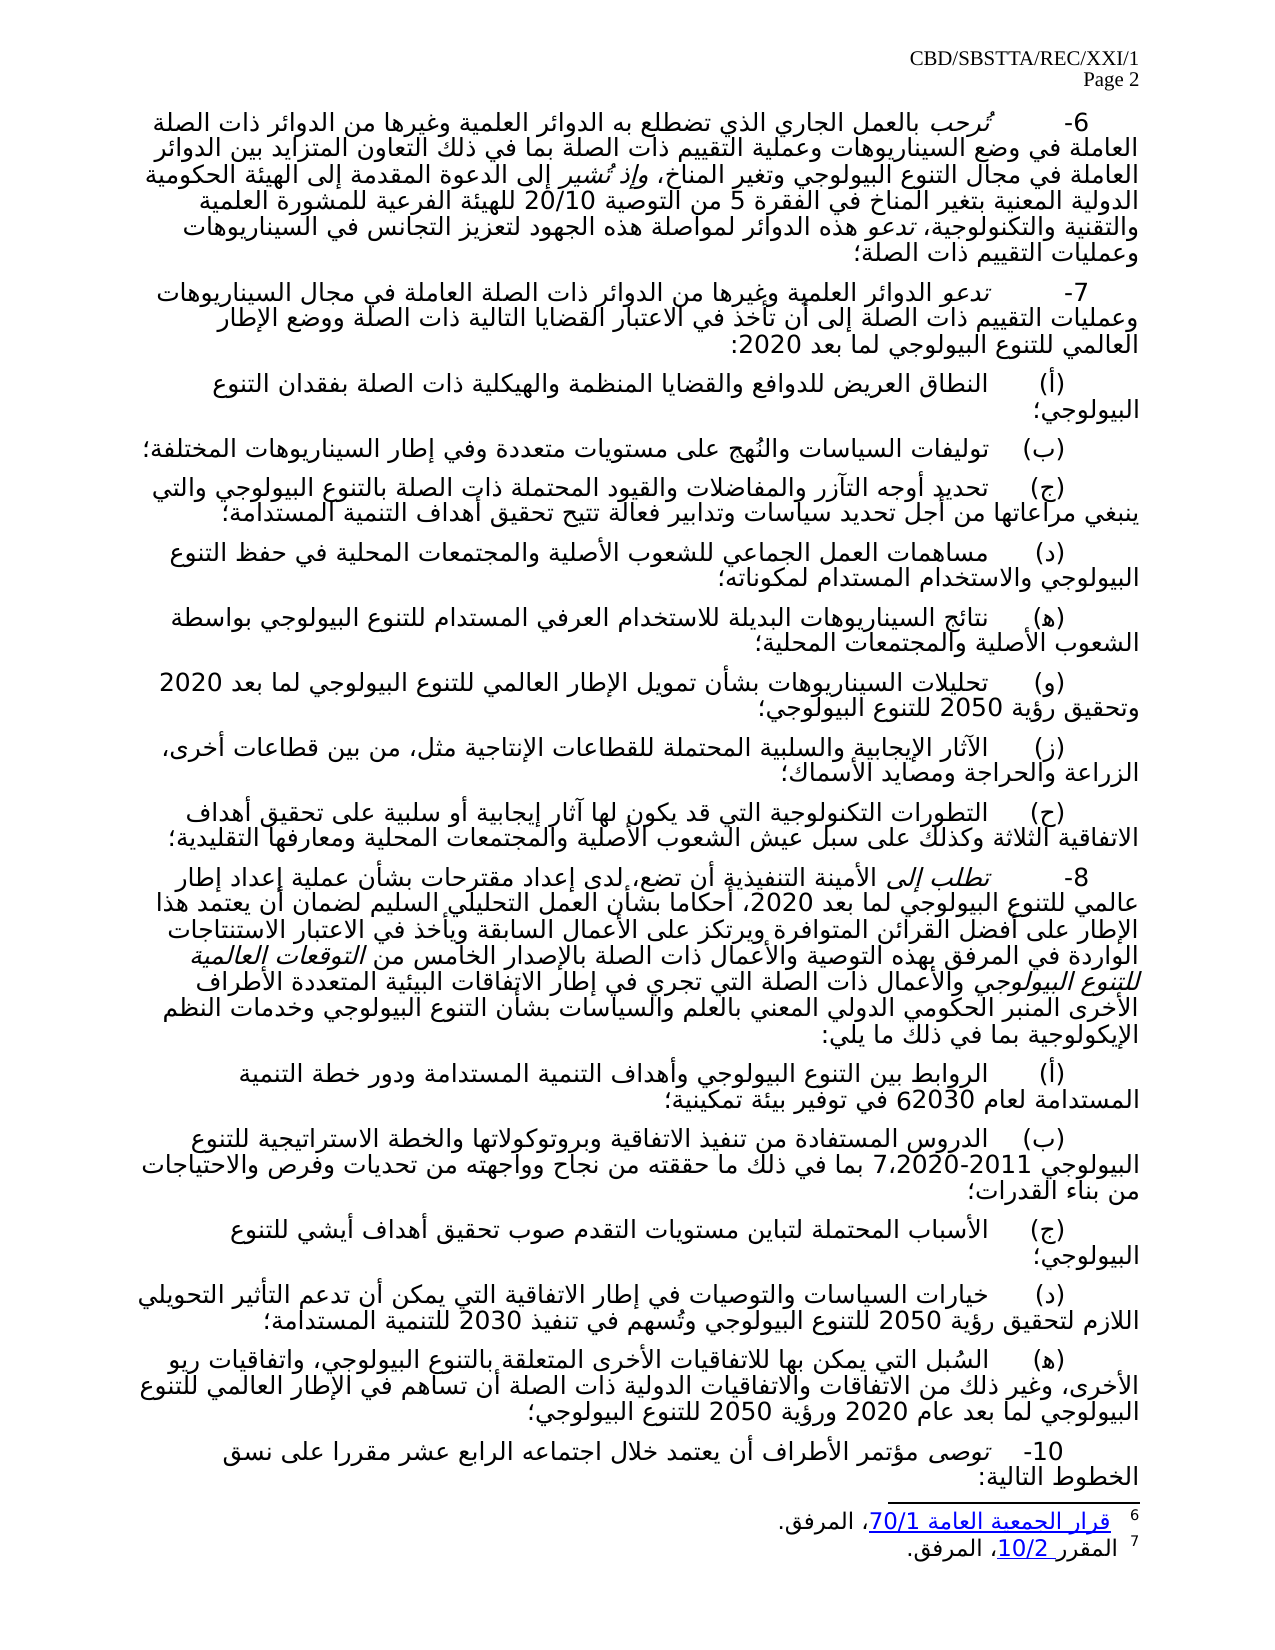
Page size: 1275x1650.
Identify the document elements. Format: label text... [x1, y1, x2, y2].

list تطلب إلى الأمينة التنفيذية أن تضع، لدى إعداد مقترحات بشأن عملية إعداد إطار عالمي للتنوع البيولوجي لما بعد 2020، أحكاما بشأن العمل التحليلي السليم لضمان أن يعتمد هذا الإطار على أفضل القرائن المتوافرة ويرتكز على الأعمال السابقة ويأخذ في الاعتبار الاستنتاجات الواردة في المرفق بهذه التوصية والأعمال ذات الصلة بالإصدار الخامس من التوقعات العالمية للتنوع البيولوجي والأعمال ذات الصلة التي تجري في إطار الاتفاقات البيئية المتعددة الأطراف الأخرى المنبر الحكومي الدولي المعني بالعلم والسياسات بشأن التنوع البيولوجي وخدمات النظم الإيكولوجية بما في ذلك ما يلي: [136, 865, 1139, 1049]
text (د) خيارات السياسات والتوصيات في إطار الاتفاقية التي يمكن أن تدعم التأثير التحويلي اللازم لتحقيق رؤية 2050 للتنوع البيولوجي وتُسهم في تنفيذ 2030 للتنمية المستدامة؛ [136, 1283, 1140, 1335]
text (ز) الآثار الإيجابية والسلبية المحتملة للقطاعات الإنتاجية مثل، من بين قطاعات أخرى، الزراعة والحراجة ومصايد الأسماك؛ [136, 735, 1140, 788]
text (أ) الروابط بين التنوع البيولوجي وأهداف التنمية المستدامة ودور خطة التنمية المستدامة لعام 2030 في توفير بيئة تمكينية؛ [136, 1062, 1140, 1114]
text (ب) الدروس المستفادة من تنفيذ الاتفاقية وبروتوكولاتها والخطة الاستراتيجية للتنوع البيولوجي 2011-2020، بما في ذلك ما حققته من نجاح وواجهته من تحديات وفرص والاحتياجات من بناء القدرات؛ [136, 1127, 1140, 1205]
text (أ) النطاق العريض للدوافع والقضايا المنظمة والهيكلية ذات الصلة بفقدان التنوع البيولوجي؛ [136, 372, 1140, 424]
text (ح) التطورات التكنولوجية التي قد يكون لها آثار إيجابية أو سلبية على تحقيق أهداف الاتفاقية الثلاثة وكذلك على سبل عيش الشعوب الأصلية والمجتمعات المحلية ومعارفها التقليدية؛ [136, 800, 1140, 853]
text (ج) تحديد أوجه التآزر والمفاضلات والقيود المحتملة ذات الصلة بالتنوع البيولوجي والتي ينبغي مراعاتها من أجل تحديد سياسات وتدابير فعالة تتيح تحقيق أهداف التنمية المستدامة؛ [136, 475, 1140, 528]
text (و) تحليلات السيناريوهات بشأن تمويل الإطار العالمي للتنوع البيولوجي لما بعد 2020 وتحقيق رؤية 2050 للتنوع البيولوجي؛ [136, 670, 1140, 723]
text 10- توصى مؤتمر الأطراف أن يعتمد خلال اجتماعه الرابع عشر مقررا على نسق الخطوط التالية: [136, 1439, 1139, 1492]
list تدعو الدوائر العلمية وغيرها من الدوائر ذات الصلة العاملة في مجال السيناريوهات وعمليات التقييم ذات الصلة إلى أن تأخذ في الاعتبار القضايا التالية ذات الصلة ووضع الإطار العالمي للتنوع البيولوجي لما بعد 2020: [136, 280, 1139, 359]
text (ب) توليفات السياسات والنُهج على مستويات متعددة وفي إطار السيناريوهات المختلفة؛ [136, 437, 1140, 463]
text (ﻫ) السُبل التي يمكن بها للاتفاقيات الأخرى المتعلقة بالتنوع البيولوجي، واتفاقيات ريو الأخرى، وغير ذلك من الاتفاقات والاتفاقيات الدولية ذات الصلة أن تساهم في الإطار العالمي للتنوع البيولوجي لما بعد عام 2020 ورؤية 2050 للتنوع البيولوجي؛ [136, 1348, 1140, 1427]
text (د) مساهمات العمل الجماعي للشعوب الأصلية والمجتمعات المحلية في حفظ التنوع البيولوجي والاستخدام المستدام لمكوناته؛ [136, 540, 1140, 593]
text (ﻫ) نتائج السيناريوهات البديلة للاستخدام العرفي المستدام للتنوع البيولوجي بواسطة الشعوب الأصلية والمجتمعات المحلية؛ [136, 605, 1140, 658]
text (ج) الأسباب المحتملة لتباين مستويات التقدم صوب تحقيق أهداف أيشي للتنوع البيولوجي؛ [136, 1218, 1140, 1270]
list تُرحب بالعمل الجاري الذي تضطلع به الدوائر العلمية وغيرها من الدوائر ذات الصلة العاملة في وضع السيناريوهات وعملية التقييم ذات الصلة بما في ذلك التعاون المتزايد بين الدوائر العاملة في مجال التنوع البيولوجي وتغير المناخ، وإذ تُشير إلى الدعوة المقدمة إلى الهيئة الحكومية الدولية المعنية بتغير المناخ في الفقرة 5 من التوصية 20/10 للهيئة الفرعية للمشورة العلمية والتقنية والتكنولوجية، تدعو هذه الدوائر لمواصلة هذه الجهود لتعزيز التجانس في السيناريوهات وعمليات التقييم ذات الصلة؛ [136, 110, 1139, 268]
